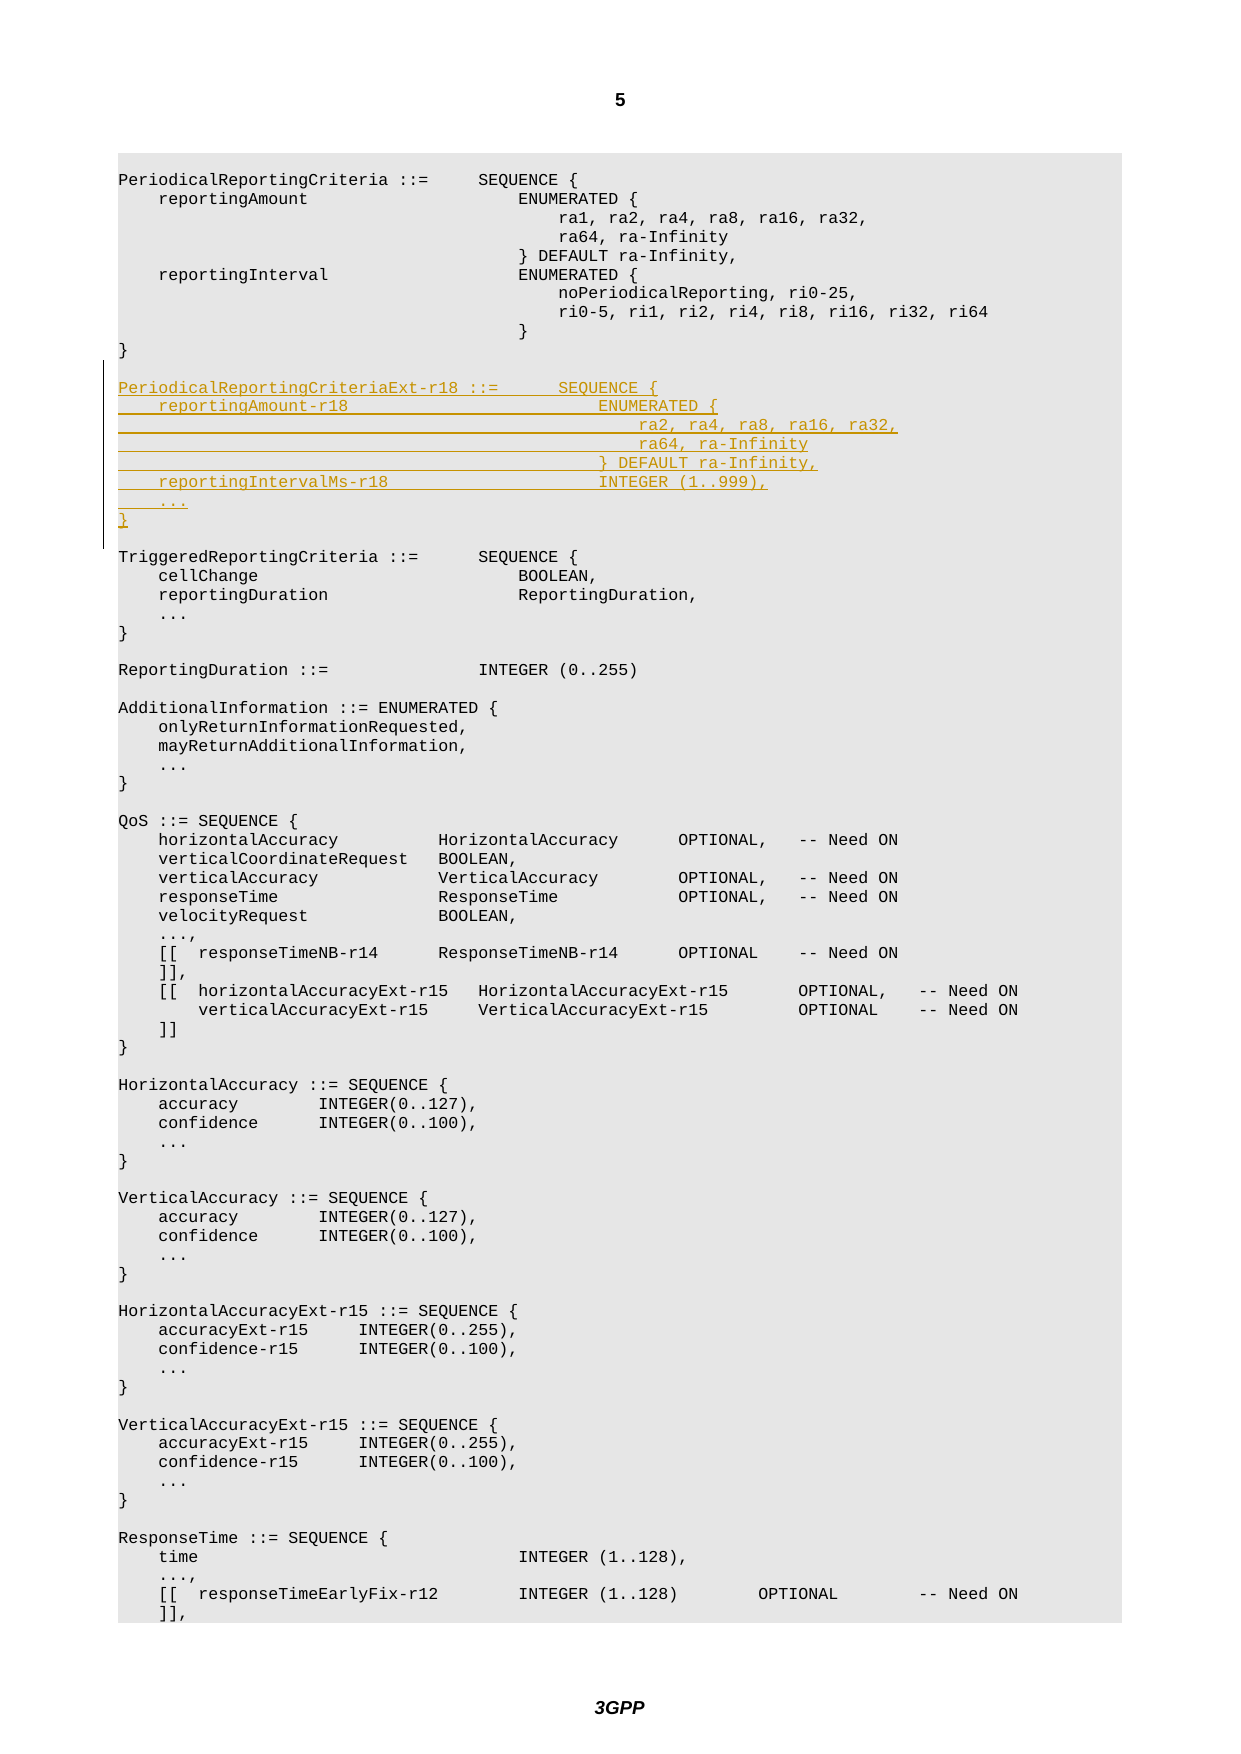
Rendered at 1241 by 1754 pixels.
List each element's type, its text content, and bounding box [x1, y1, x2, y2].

text mayReturnAdditionalInformation, [118, 737, 1122, 756]
text verticalAccuracy VerticalAccuracy OPTIONAL, -- Need ON [118, 869, 1122, 888]
text ]], [118, 964, 1122, 982]
text confidence-r15 INTEGER(0..100), [118, 1341, 1122, 1359]
text ra64, ra-Infinity [118, 228, 1122, 247]
text ... [118, 1359, 1122, 1378]
text ]] [118, 1020, 1122, 1039]
text accuracyExt-r15 INTEGER(0..255), [118, 1435, 1122, 1454]
text ... [118, 605, 1122, 624]
text ri0-5, ri1, ri2, ri4, ri8, ri16, ri32, ri64 [118, 304, 1122, 323]
text ..., [118, 926, 1122, 945]
text accuracyExt-r15 INTEGER(0..255), [118, 1322, 1122, 1341]
text VerticalAccuracy ::= SEQUENCE { [118, 1190, 1122, 1209]
text confidence-r15 INTEGER(0..100), [118, 1454, 1122, 1473]
text } [118, 323, 1122, 341]
text velocityRequest BOOLEAN, [118, 907, 1122, 926]
text } [118, 1039, 1122, 1058]
text HorizontalAccuracy ::= SEQUENCE { [118, 1077, 1122, 1096]
text cellChange BOOLEAN, [118, 568, 1122, 587]
text HorizontalAccuracyExt-r15 ::= SEQUENCE { [118, 1303, 1122, 1322]
text QoS ::= SEQUENCE { [118, 813, 1122, 832]
text accuracy INTEGER(0..127), [118, 1209, 1122, 1228]
text PeriodicalReportingCriteria ::= SEQUENCE { [118, 172, 1122, 191]
text verticalCoordinateRequest BOOLEAN, [118, 851, 1122, 869]
text reportingInterval ENUMERATED { [118, 266, 1122, 285]
text onlyReturnInformationRequested, [118, 718, 1122, 737]
text horizontalAccuracy HorizontalAccuracy OPTIONAL, -- Need ON [118, 832, 1122, 851]
text } [118, 341, 1122, 360]
text confidence INTEGER(0..100), [118, 1114, 1122, 1133]
text reportingAmount ENUMERATED { [118, 191, 1122, 209]
text ReportingDuration ::= INTEGER (0..255) [118, 662, 1122, 681]
text ]], [118, 1605, 1122, 1623]
text } DEFAULT ra-Infinity, [118, 247, 1122, 266]
text confidence INTEGER(0..100), [118, 1228, 1122, 1246]
text ... [118, 1473, 1122, 1492]
text ra1, ra2, ra4, ra8, ra16, ra32, [118, 209, 1122, 228]
text } [118, 1152, 1122, 1171]
text ... [118, 756, 1122, 775]
text ..., [118, 1567, 1122, 1586]
text AdditionalInformation ::= ENUMERATED { [118, 700, 1122, 718]
text ResponseTime ::= SEQUENCE { [118, 1529, 1122, 1548]
text } [118, 1265, 1122, 1284]
text time INTEGER (1..128), [118, 1548, 1122, 1567]
text VerticalAccuracyExt-r15 ::= SEQUENCE { [118, 1416, 1122, 1435]
text [[ responseTimeNB-r14 ResponseTimeNB-r14 OPTIONAL -- Need ON [118, 945, 1122, 964]
text } [118, 1492, 1122, 1510]
text verticalAccuracyExt-r15 VerticalAccuracyExt-r15 OPTIONAL -- Need ON [118, 1001, 1122, 1020]
text TriggeredReportingCriteria ::= SEQUENCE { [118, 549, 1122, 568]
text [[ responseTimeEarlyFix-r12 INTEGER (1..128) OPTIONAL -- Need ON [118, 1586, 1122, 1605]
text reportingDuration ReportingDuration, [118, 587, 1122, 605]
text [[ horizontalAccuracyExt-r15 HorizontalAccuracyExt-r15 OPTIONAL, -- Need ON [118, 982, 1122, 1001]
text accuracy INTEGER(0..127), [118, 1096, 1122, 1114]
text responseTime ResponseTime OPTIONAL, -- Need ON [118, 888, 1122, 907]
text ... [118, 1133, 1122, 1152]
text } [118, 624, 1122, 643]
text } [118, 775, 1122, 794]
text noPeriodicalReporting, ri0-25, [118, 285, 1122, 304]
text } [118, 1378, 1122, 1397]
text ... [118, 1246, 1122, 1265]
